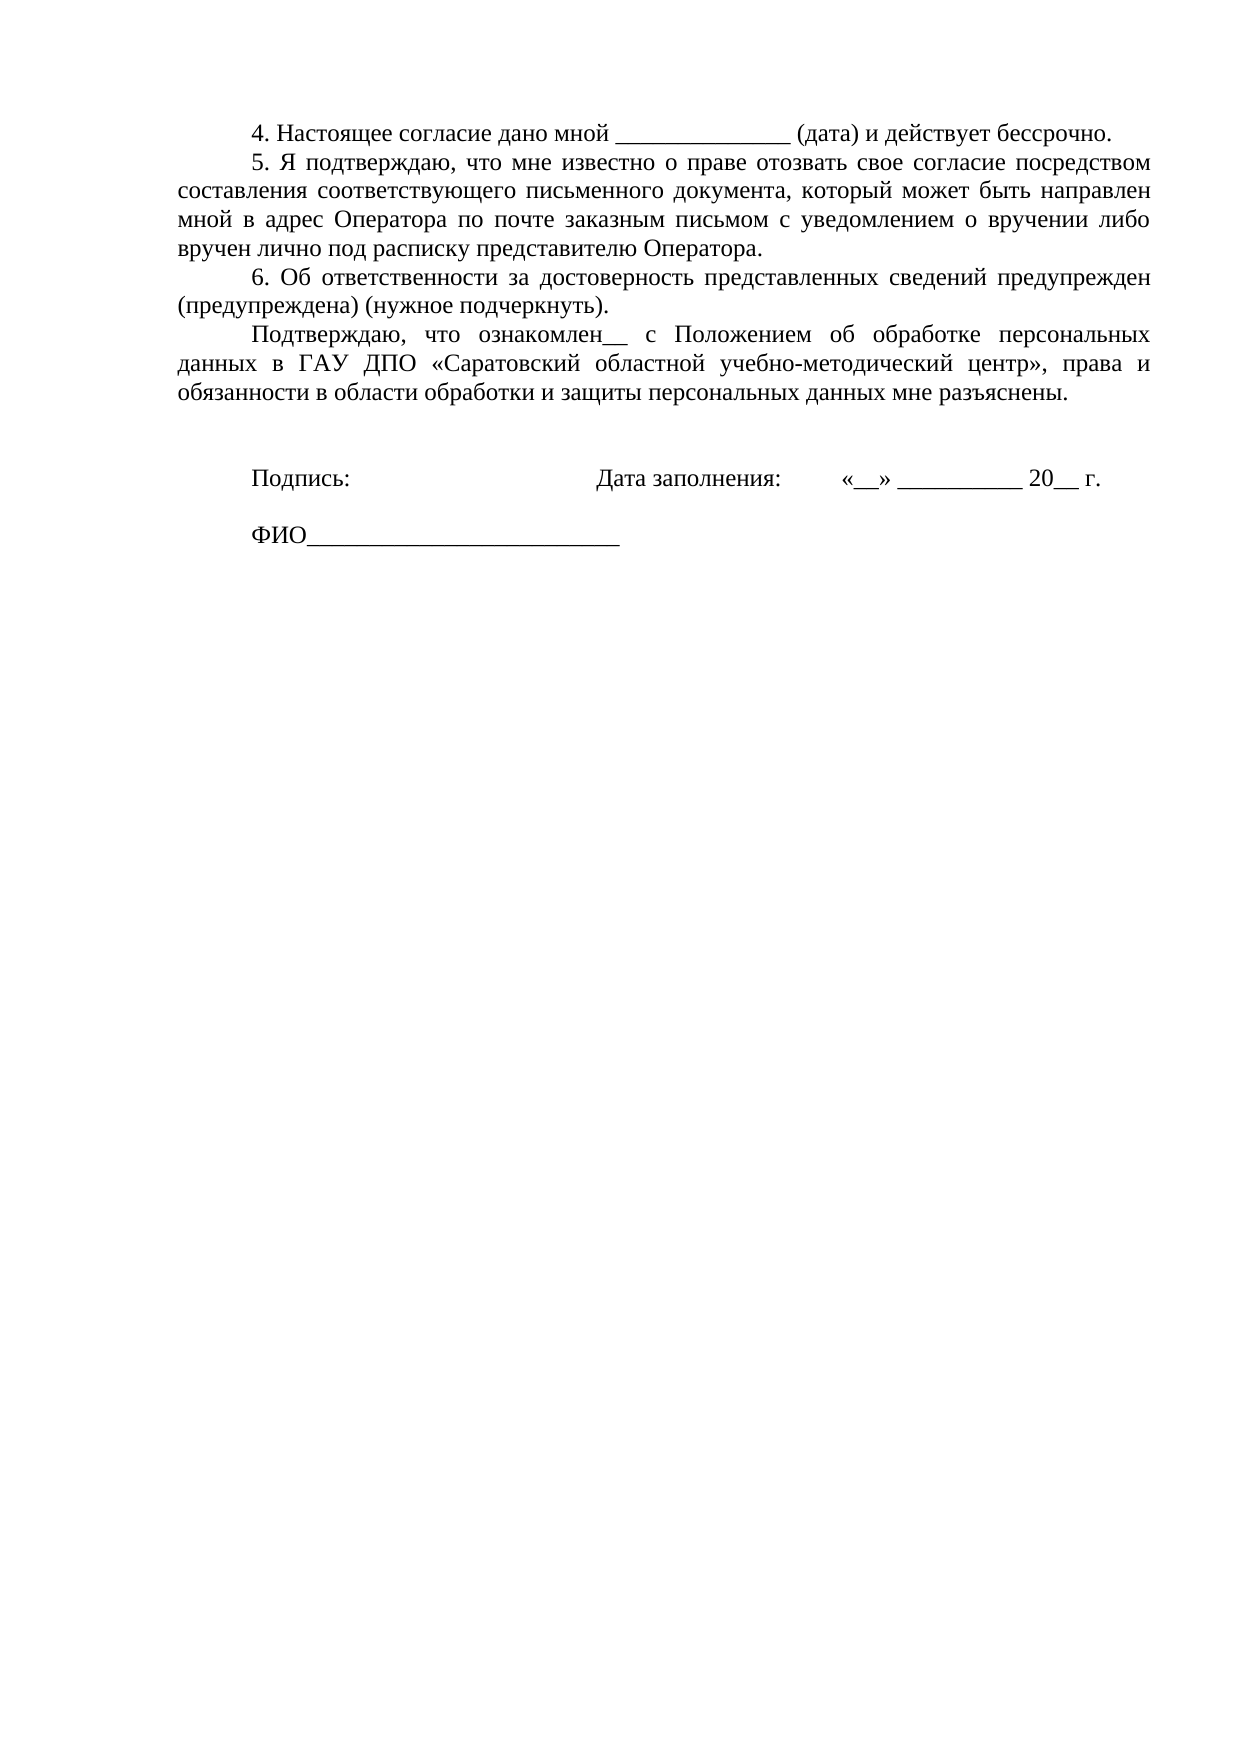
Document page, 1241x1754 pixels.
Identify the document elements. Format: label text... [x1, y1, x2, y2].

text 6. Об ответственности за достоверность представленных сведений предупрежден (предупреждена) (нужное подчеркнуть). [177, 262, 1152, 319]
text Подпись: Дата заполнения: «__» __________ 20__ г. [177, 463, 1152, 492]
text 5. Я подтверждаю, что мне известно о праве отозвать свое согласие посредством составления соответствующего письменного документа, который может быть направлен мной в адрес Оператора по почте заказным письмом с уведомлением о вручении либо вручен лично под расписку представителю Оператора. [177, 147, 1152, 262]
text ФИО_________________________ [177, 521, 1152, 549]
text 4. Настоящее согласие дано мной ______________ (дата) и действует бессрочно. [177, 118, 1152, 147]
text Подтверждаю, что ознакомлен__ с Положением об обработке персональных данных в ГАУ ДПО «Саратовский областной учебно-методический центр», права и обязанности в области обработки и защиты персональных данных мне разъяснены. [177, 319, 1152, 406]
